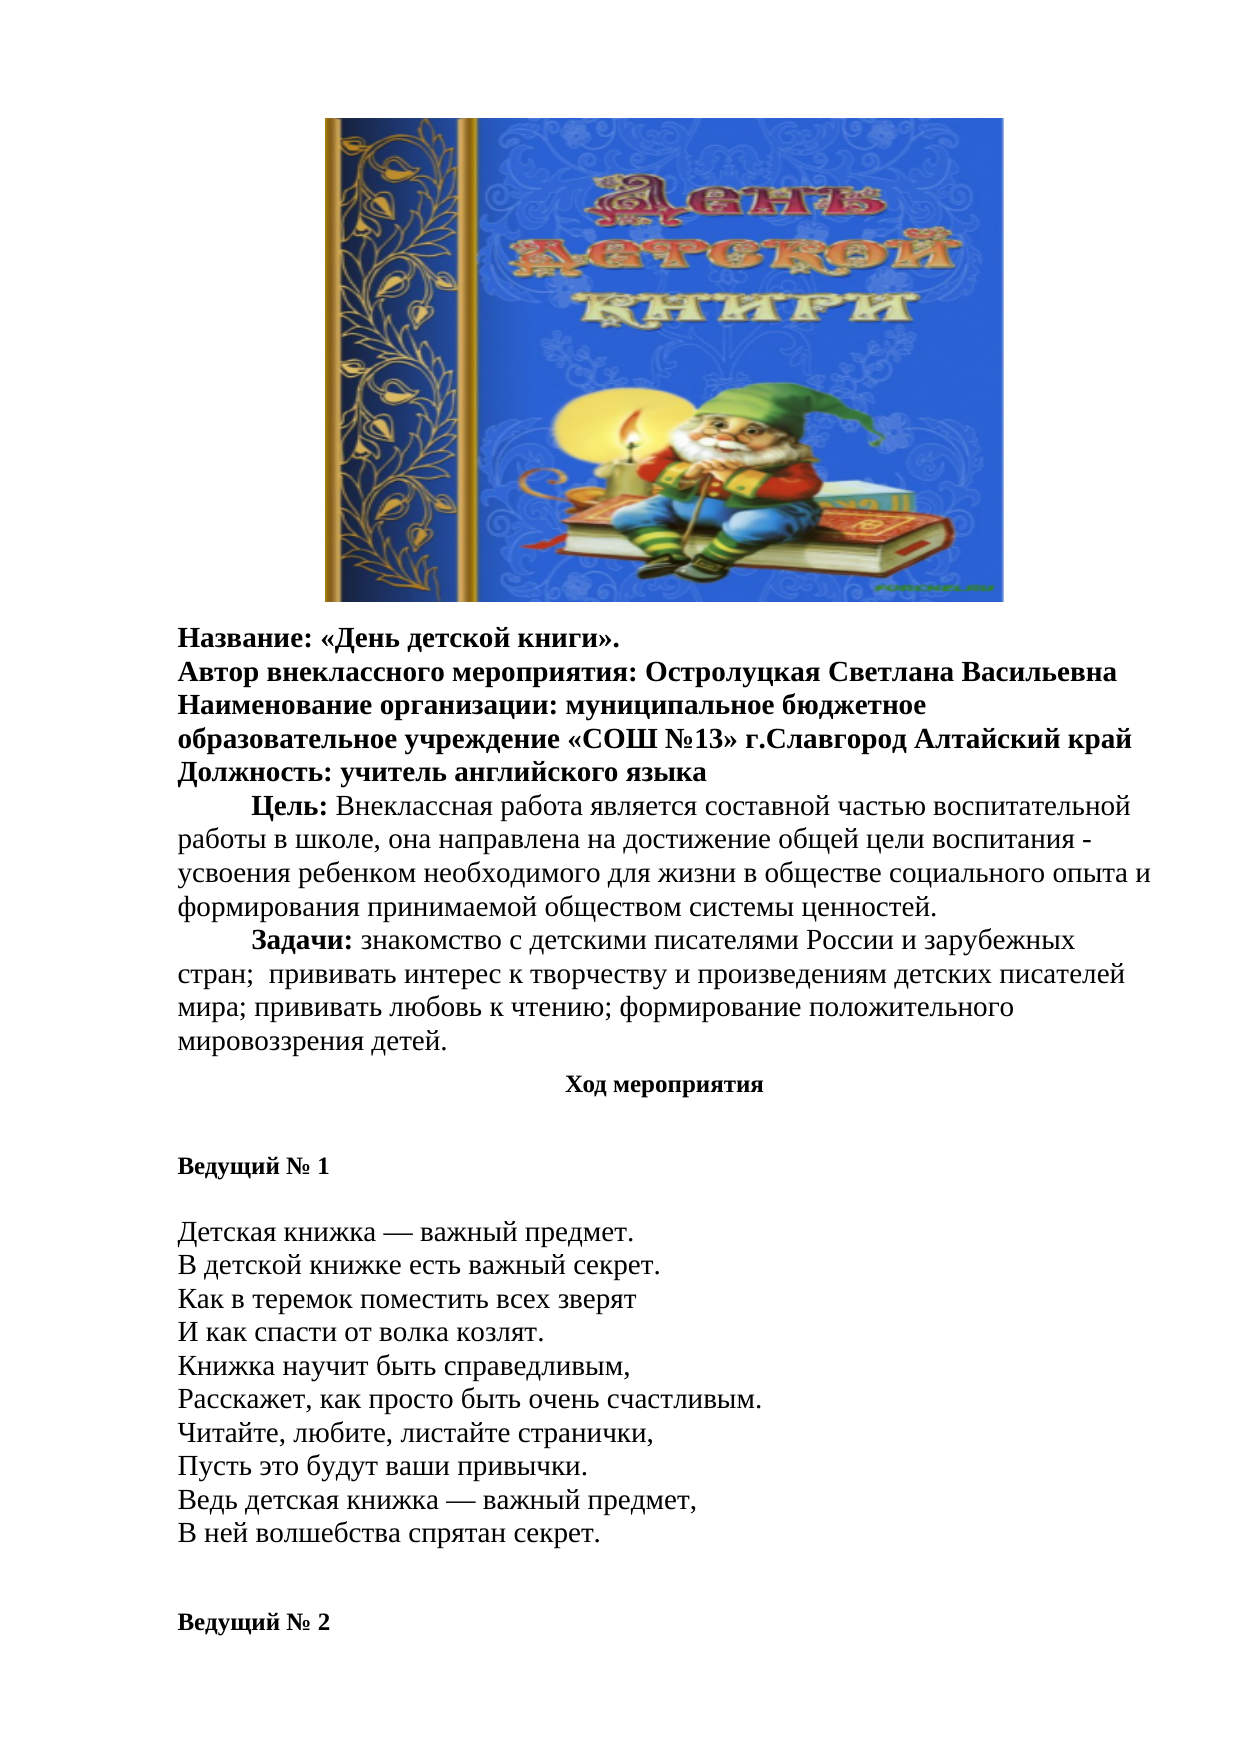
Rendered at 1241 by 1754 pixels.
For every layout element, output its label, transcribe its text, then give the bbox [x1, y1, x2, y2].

text Название: «День детской книги». [177, 620, 1152, 654]
text Детская книжка — важный предмет. В детской книжке есть важный секрет. Как в теремок поместить всех зверят И как спасти от волка козлят. Книжка научит быть справедливым, Расскажет, как просто быть очень счастливым. Читайте, любите, листайте странички, Пусть это будут ваши привычки. Ведь детская книжка — важный предмет, В ней волшебства спрятан секрет. [177, 1214, 1152, 1549]
text Автор внеклассного мероприятия: Остролуцкая Светлана Васильевна [177, 654, 1152, 687]
picture [325, 118, 1004, 602]
text Наименование организации: муниципальное бюджетное образовательное учреждение «СОШ №13» г.Славгород Алтайский край [177, 687, 1152, 754]
text Задачи: знакомство с детскими писателями России и зарубежных стран; прививать интерес к творчеству и произведениям детских писателей мира; прививать любовь к чтению; формирование положительного мировоззрения детей. [177, 922, 1152, 1056]
text Цель: Внеклассная работа является составной частью воспитательной работы в школе, она направлена на достижение общей цели воспитания - усвоения ребенком необходимого для жизни в обществе социального опыта и формирования принимаемой обществом системы ценностей. [937, 788, 1152, 922]
text Ход мероприятия [177, 1069, 1152, 1098]
text Должность: учитель английского языка [177, 754, 1152, 788]
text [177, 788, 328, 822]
text Ведущий № 1 [177, 1151, 1152, 1180]
text Ведущий № 2 [177, 1607, 1152, 1635]
